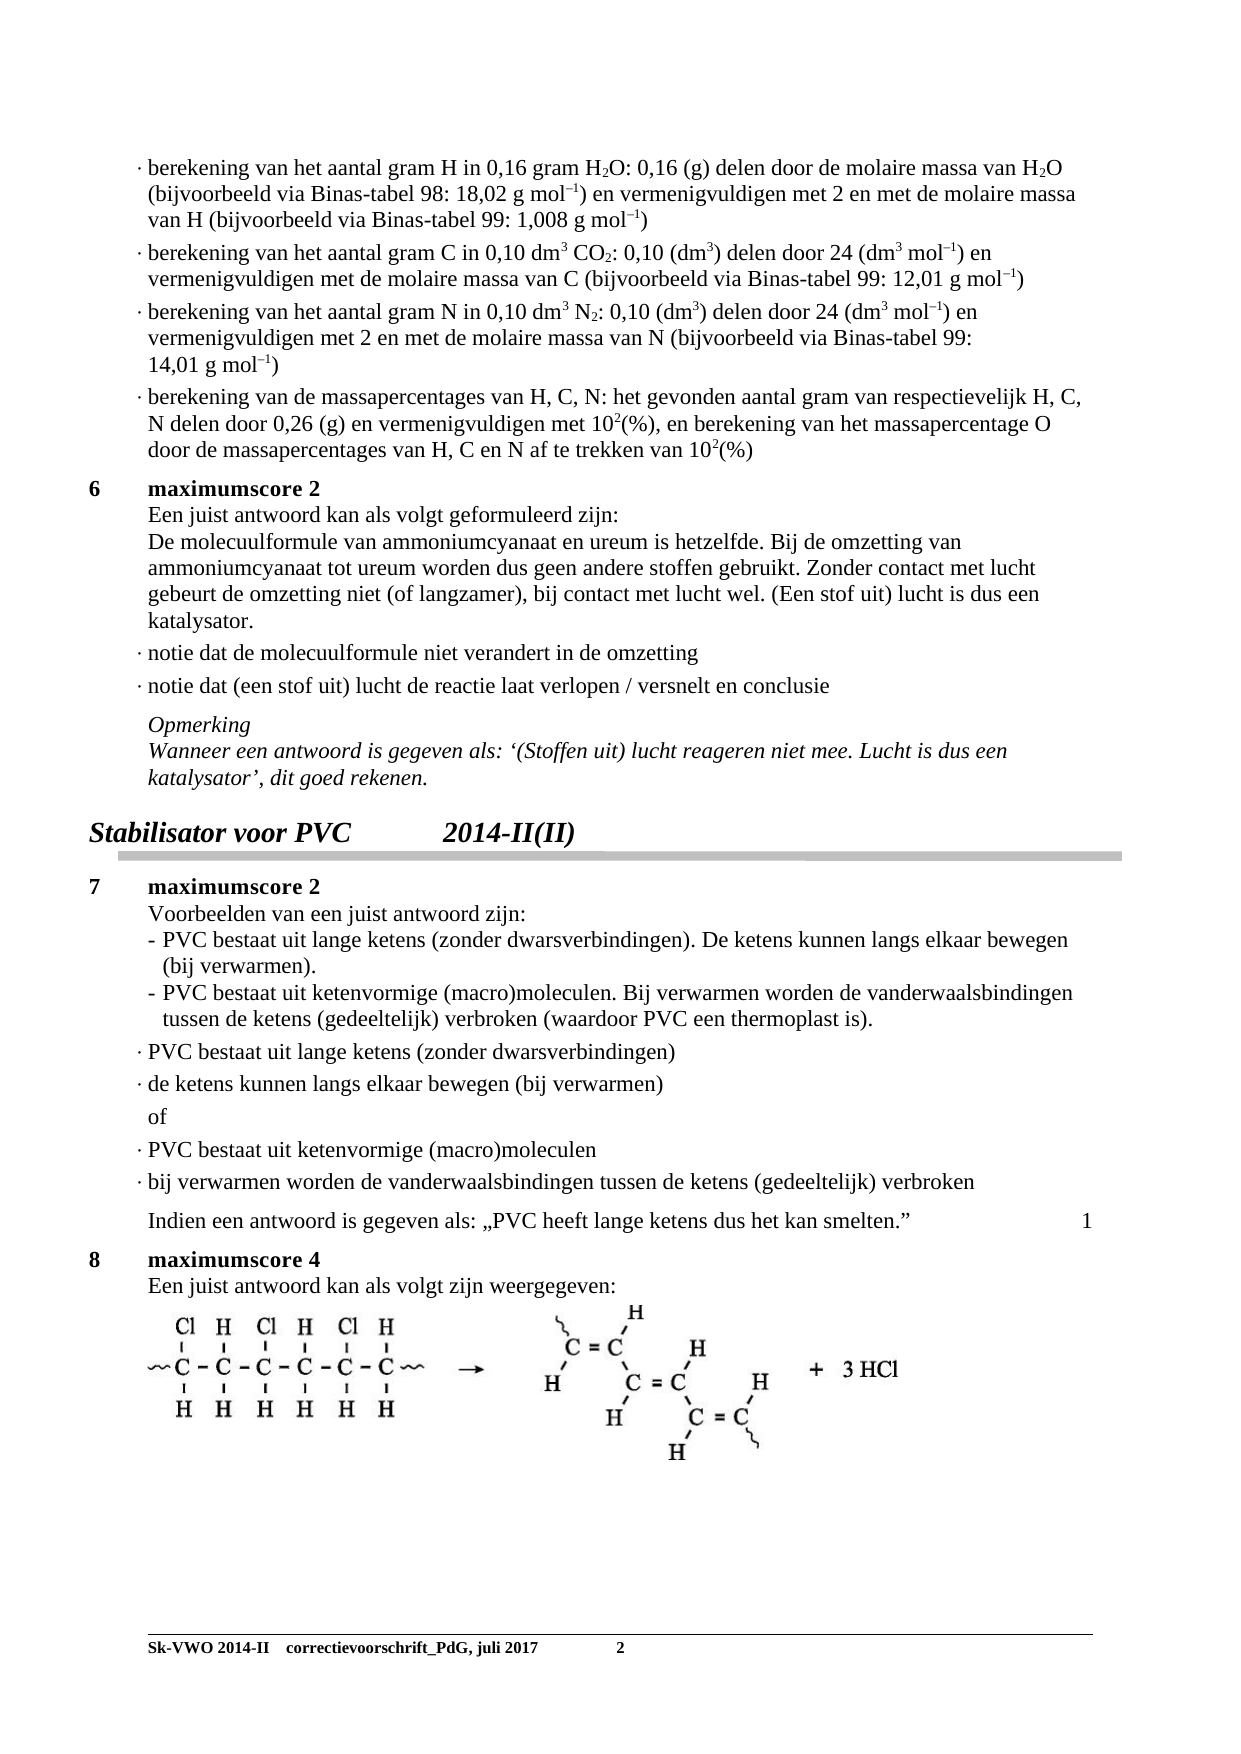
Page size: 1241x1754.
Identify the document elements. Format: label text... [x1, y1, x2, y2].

list maximumscore 4 [88, 1246, 1093, 1272]
text de ketens kunnen langs elkaar bewegen (bij verwarmen) 1 [133, 1070, 1093, 1097]
list maximumscore 2 [88, 873, 1093, 900]
text PVC bestaat uit lange ketens (zonder dwarsverbindingen). De ketens kunnen langs elkaar bewegen (bij verwarmen). [148, 926, 1093, 979]
text Opmerking Wanneer een antwoord is gegeven als: ‘(Stoffen uit) lucht reageren niet mee. Lucht is dus een katalysator’, dit goed rekenen. [148, 711, 1093, 790]
text Een juist antwoord kan als volgt geformuleerd zijn: [148, 501, 1093, 528]
text bij verwarmen worden de vanderwaalsbindingen tussen de ketens (gedeeltelijk) verbroken 1 [133, 1168, 1093, 1194]
text berekening van de massapercentages van H, C, N: het gevonden aantal gram van respectievelijk H, C, N delen door 0,26 (g) en vermenigvuldigen met 102(%), en berekening van het massapercentage O door de massapercentages van H, C en N af te trekken van 102(%) 1 [133, 383, 1093, 462]
text Voorbeelden van een juist antwoord zijn: [148, 900, 1093, 926]
text De molecuulformule van ammoniumcyanaat en ureum is hetzelfde. Bij de omzetting van ammoniumcyanaat tot ureum worden dus geen andere stoffen gebruikt. Zonder contact met lucht gebeurt de omzetting niet (of langzamer), bij contact met lucht wel. (Een stof uit) lucht is dus een katalysator. [148, 528, 1093, 633]
text notie dat de molecuulformule niet verandert in de omzetting 1 [133, 639, 1093, 666]
text PVC bestaat uit ketenvormige (macro)moleculen. Bij verwarmen worden de vanderwaalsbindingen tussen de ketens (gedeeltelijk) verbroken (waardoor PVC een thermoplast is). [148, 979, 1093, 1032]
text berekening van het aantal gram N in 0,10 dm3 N2: 0,10 (dm3) delen door 24 (dm3 mol–1) en vermenigvuldigen met 2 en met de molaire massa van N (bijvoorbeeld via Binas-tabel 99: 14,01 g mol–1) 1 [133, 298, 1093, 377]
text berekening van het aantal gram C in 0,10 dm3 CO2: 0,10 (dm3) delen door 24 (dm3 mol–1) en vermenigvuldigen met de molaire massa van C (bijvoorbeeld via Binas-tabel 99: 12,01 g mol–1) 1 [133, 239, 1093, 292]
subtitle Stabilisator voor PVC 2014-II(II) [88, 815, 1093, 848]
list maximumscore 2 [88, 475, 1093, 501]
text PVC bestaat uit lange ketens (zonder dwarsverbindingen) 1 [133, 1038, 1093, 1064]
text PVC bestaat uit ketenvormige (macro)moleculen 1 [133, 1136, 1093, 1162]
picture [147, 1305, 898, 1460]
text berekening van het aantal gram H in 0,16 gram H2O: 0,16 (g) delen door de molaire massa van H2O (bijvoorbeeld via Binas-tabel 98: 18,02 g mol–1) en vermenigvuldigen met 2 en met de molaire massa van H (bijvoorbeeld via Binas-tabel 99: 1,008 g mol–1) 1 [133, 154, 1093, 233]
text of [148, 1103, 1093, 1129]
text notie dat (een stof uit) lucht de reactie laat verlopen / versnelt en conclusie 1 [133, 672, 1093, 698]
text Indien een antwoord is gegeven als: „PVC heeft lange ketens dus het kan smelten.” 1 [148, 1207, 1093, 1233]
text Een juist antwoord kan als volgt zijn weergegeven: [148, 1272, 1093, 1299]
